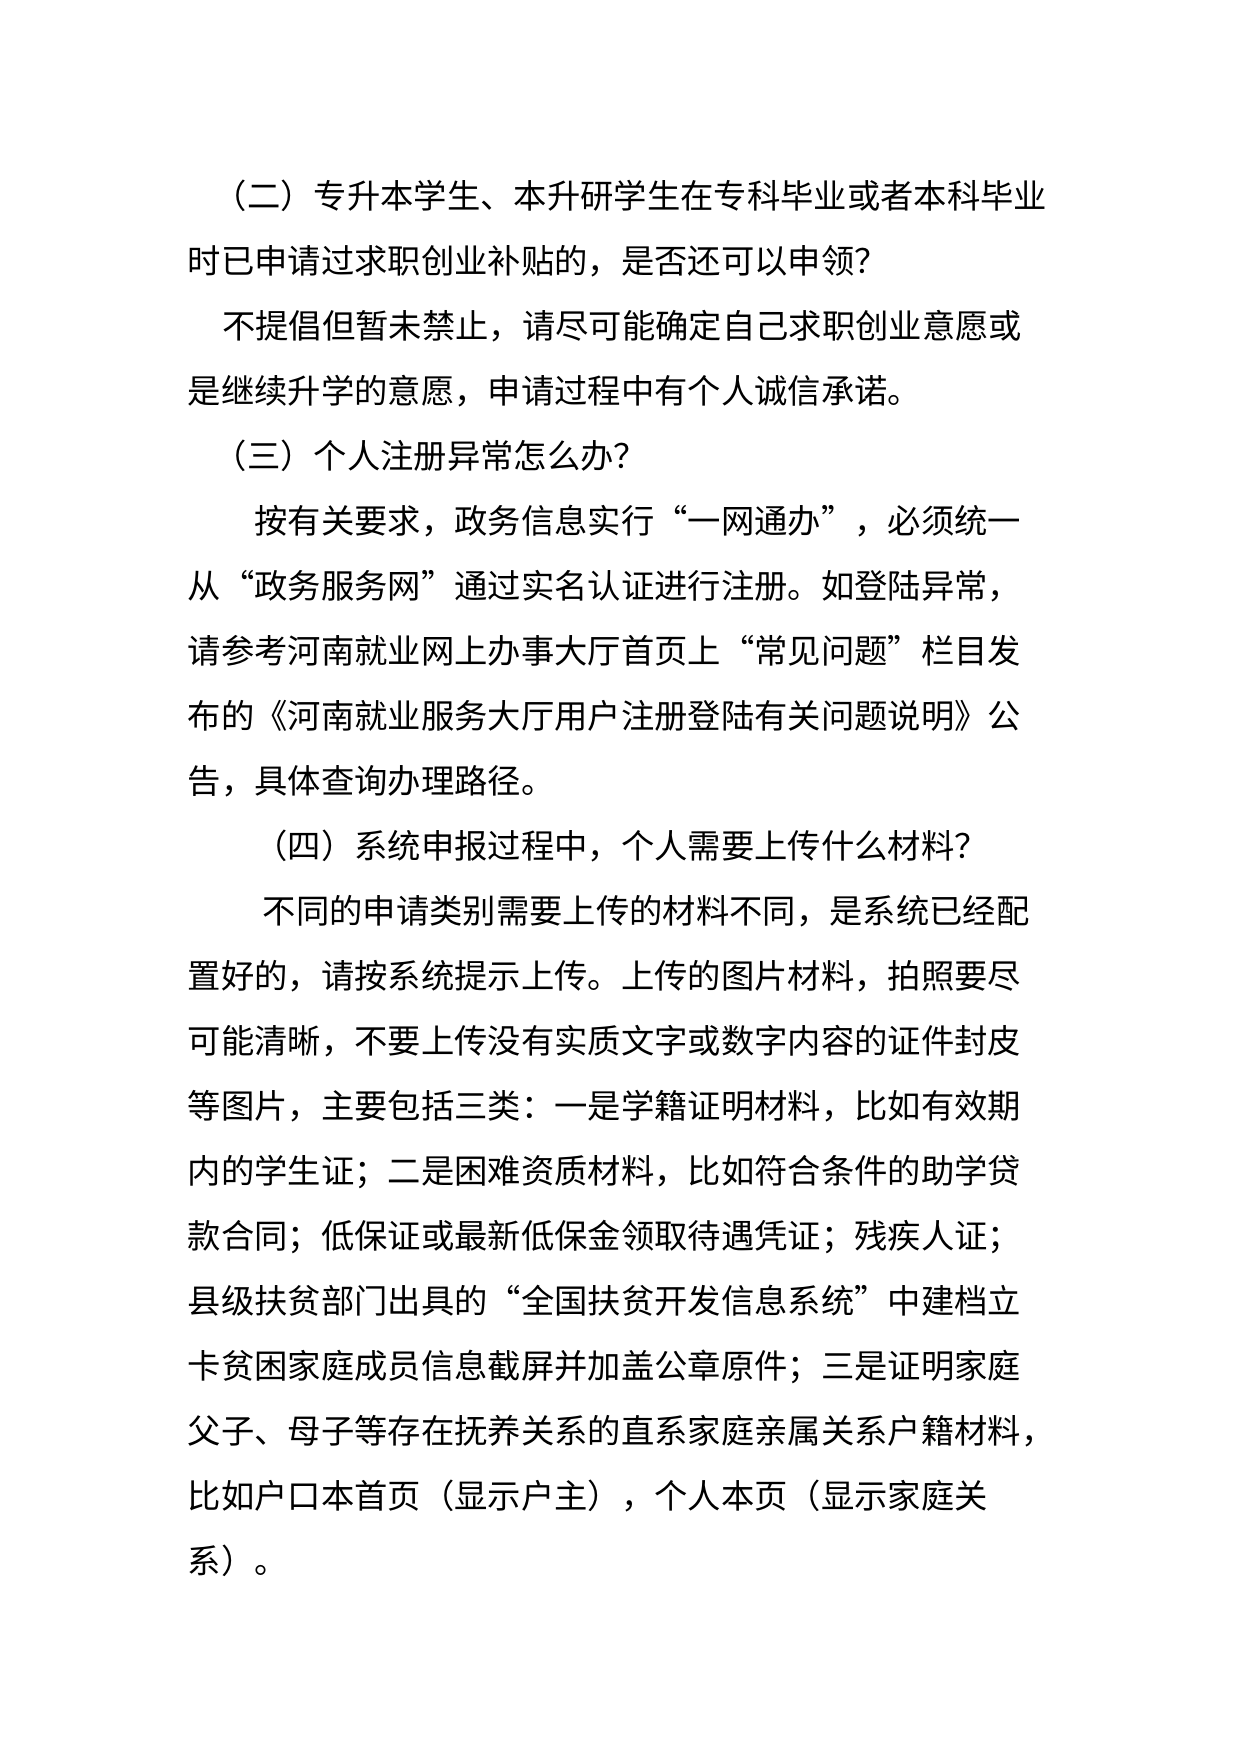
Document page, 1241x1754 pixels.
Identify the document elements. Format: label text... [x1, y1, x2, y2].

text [187, 162, 1053, 487]
text （四）系统申报过程中，个人需要上传什么材料？ [187, 812, 1053, 877]
text 不同的申请类别需要上传的材料不同，是系统已经配置好的，请按系统提示上传。上传的图片材料，拍照要尽可能清晰，不要上传没有实质文字或数字内容的证件封皮等图片，主要包括三类：一是学籍证明材料，比如有效期内的学生证；二是困难资质材料，比如符合条件的助学贷款合同；低保证或最新低保金领取待遇凭证；残疾人证；县级扶贫部门出具的“全国扶贫开发信息系统”中建档立卡贫困家庭成员信息截屏并加盖公章原件；三是证明家庭父子、母子等存在抚养关系的直系家庭亲属关系户籍材料，比如户口本首页（显示户主），个人本页（显示家庭关系）。 [187, 877, 1053, 1592]
text 按有关要求，政务信息实行“一网通办”，必须统一从“政务服务网”通过实名认证进行注册。如登陆异常，请参考河南就业网上办事大厅首页上“常见问题”栏目发布的《河南就业服务大厅用户注册登陆有关问题说明》公告，具体查询办理路径。 [187, 487, 1053, 812]
